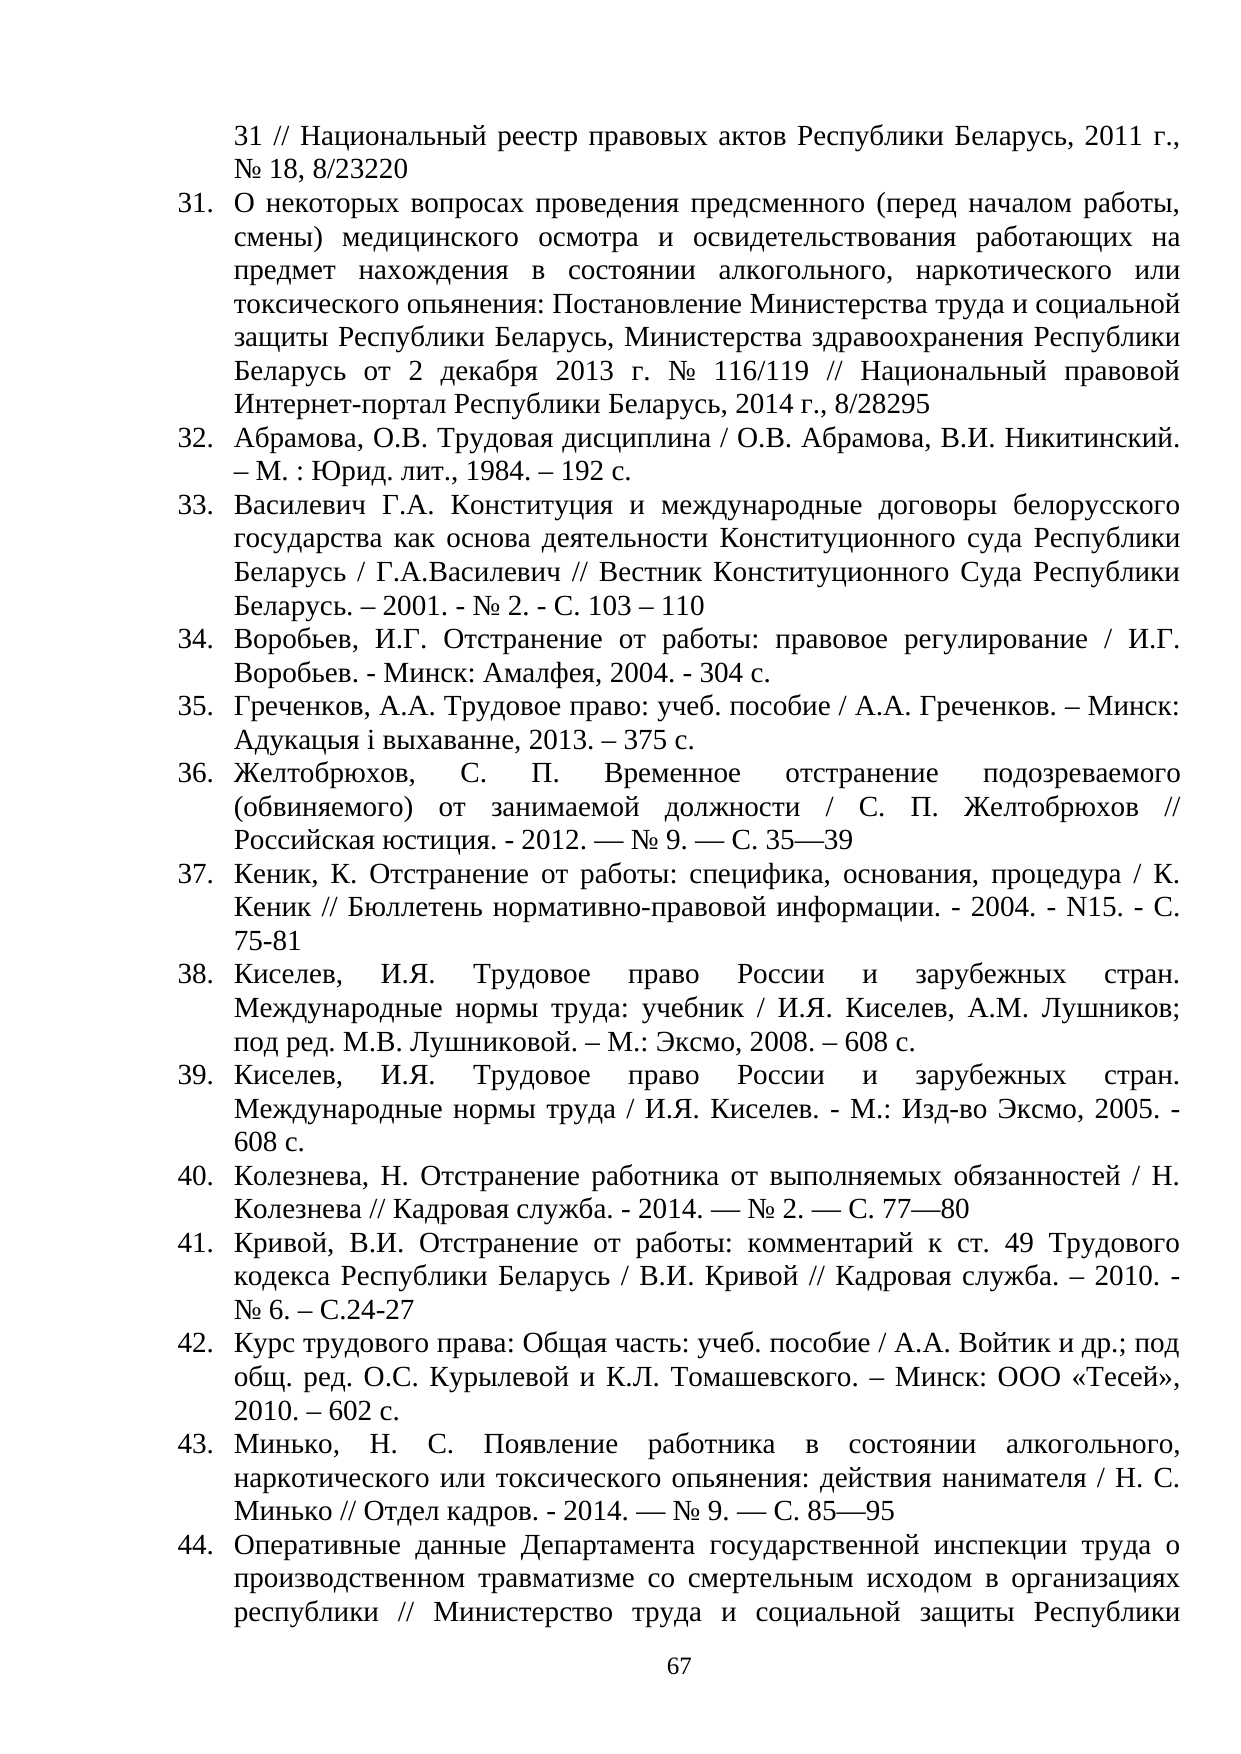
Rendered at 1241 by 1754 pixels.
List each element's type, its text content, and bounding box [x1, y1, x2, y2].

list Желтобрюхов, С. П. Временное отстранение подозреваемого (обвиняемого) от занимаемой должности / С. П. Желтобрюхов // Российская юстиция. - 2012. — № 9. — С. 35—39 [177, 755, 1181, 856]
list Абрамова, О.В. Трудовая дисциплина / О.В. Абрамова, В.И. Никитинский. – М. : Юрид. лит., 1984. – 192 с. [177, 420, 1181, 487]
list Кеник, К. Отстранение от работы: специфика, основания, процедура / К. Кеник // Бюллетень нормативно-правовой информации. - 2004. - N15. - С. 75-81 [177, 856, 1181, 957]
list Минько, Н. С. Появление работника в состоянии алкогольного, наркотического или токсического опьянения: действия нанимателя / Н. С. Минько // Отдел кадров. - 2014. — № 9. — С. 85—95 [177, 1426, 1181, 1527]
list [177, 118, 1181, 185]
list О некоторых вопросах проведения предсменного (перед началом работы, смены) медицинского осмотра и освидетельствования работающих на предмет нахождения в состоянии алкогольного, наркотического или токсического опьянения: Постановление Министерства труда и социальной защиты Республики Беларусь, Министерства здравоохранения Республики Беларусь от 2 декабря . № 116/119 // Национальный правовой Интернет-портал Республики Беларусь, ., 8/28295 [177, 185, 1181, 420]
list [177, 1527, 1181, 1627]
list Воробьев, И.Г. Отстранение от работы: правовое регулирование / И.Г. Воробьев. - Минск: Амалфея, 2004. - 304 с. [177, 621, 1181, 688]
list Киселев, И.Я. Трудовое право России и зарубежных стран. Международные нормы труда / И.Я. Киселев. - М.: Изд-во Эксмо, 2005. - 608 с. [177, 1057, 1181, 1158]
list Киселев, И.Я. Трудовое право России и зарубежных стран. Международные нормы труда: учебник / И.Я. Киселев, А.М. Лушников; под ред. М.В. Лушниковой. – М.: Эксмо, 2008. – 608 с. [177, 957, 1181, 1057]
list Курс трудового права: Общая часть: учеб. пособие / А.А. Войтик и др.; под общ. ред. О.С. Курылевой и К.Л. Томашевского. – Минск: ООО «Тесей», 2010. – 602 с. [177, 1326, 1181, 1426]
list Колезнева, Н. Отстранение работника от выполняемых обязанностей / Н. Колезнева // Кадровая служба. - 2014. — № 2. — С. 77—80 [177, 1158, 1181, 1225]
list Кривой, В.И. Отстранение от работы: комментарий к ст. 49 Трудового кодекса Республики Беларусь / В.И. Кривой // Кадровая служба. – 2010. - № 6. – С.24-27 [177, 1225, 1181, 1326]
list Василевич Г.А. Конституция и международные договоры белорусского государства как основа деятельности Конституционного суда Республики Беларусь / Г.А.Василевич // Вестник Конституционного Суда Республики Беларусь. – 2001. - № 2. - С. 103 – 110 [177, 487, 1181, 621]
list Греченков, А.А. Трудовое право: учеб. пособие / А.А. Греченков. – Минск: Адукацыя і выхаванне, 2013. – 375 с. [177, 688, 1181, 755]
